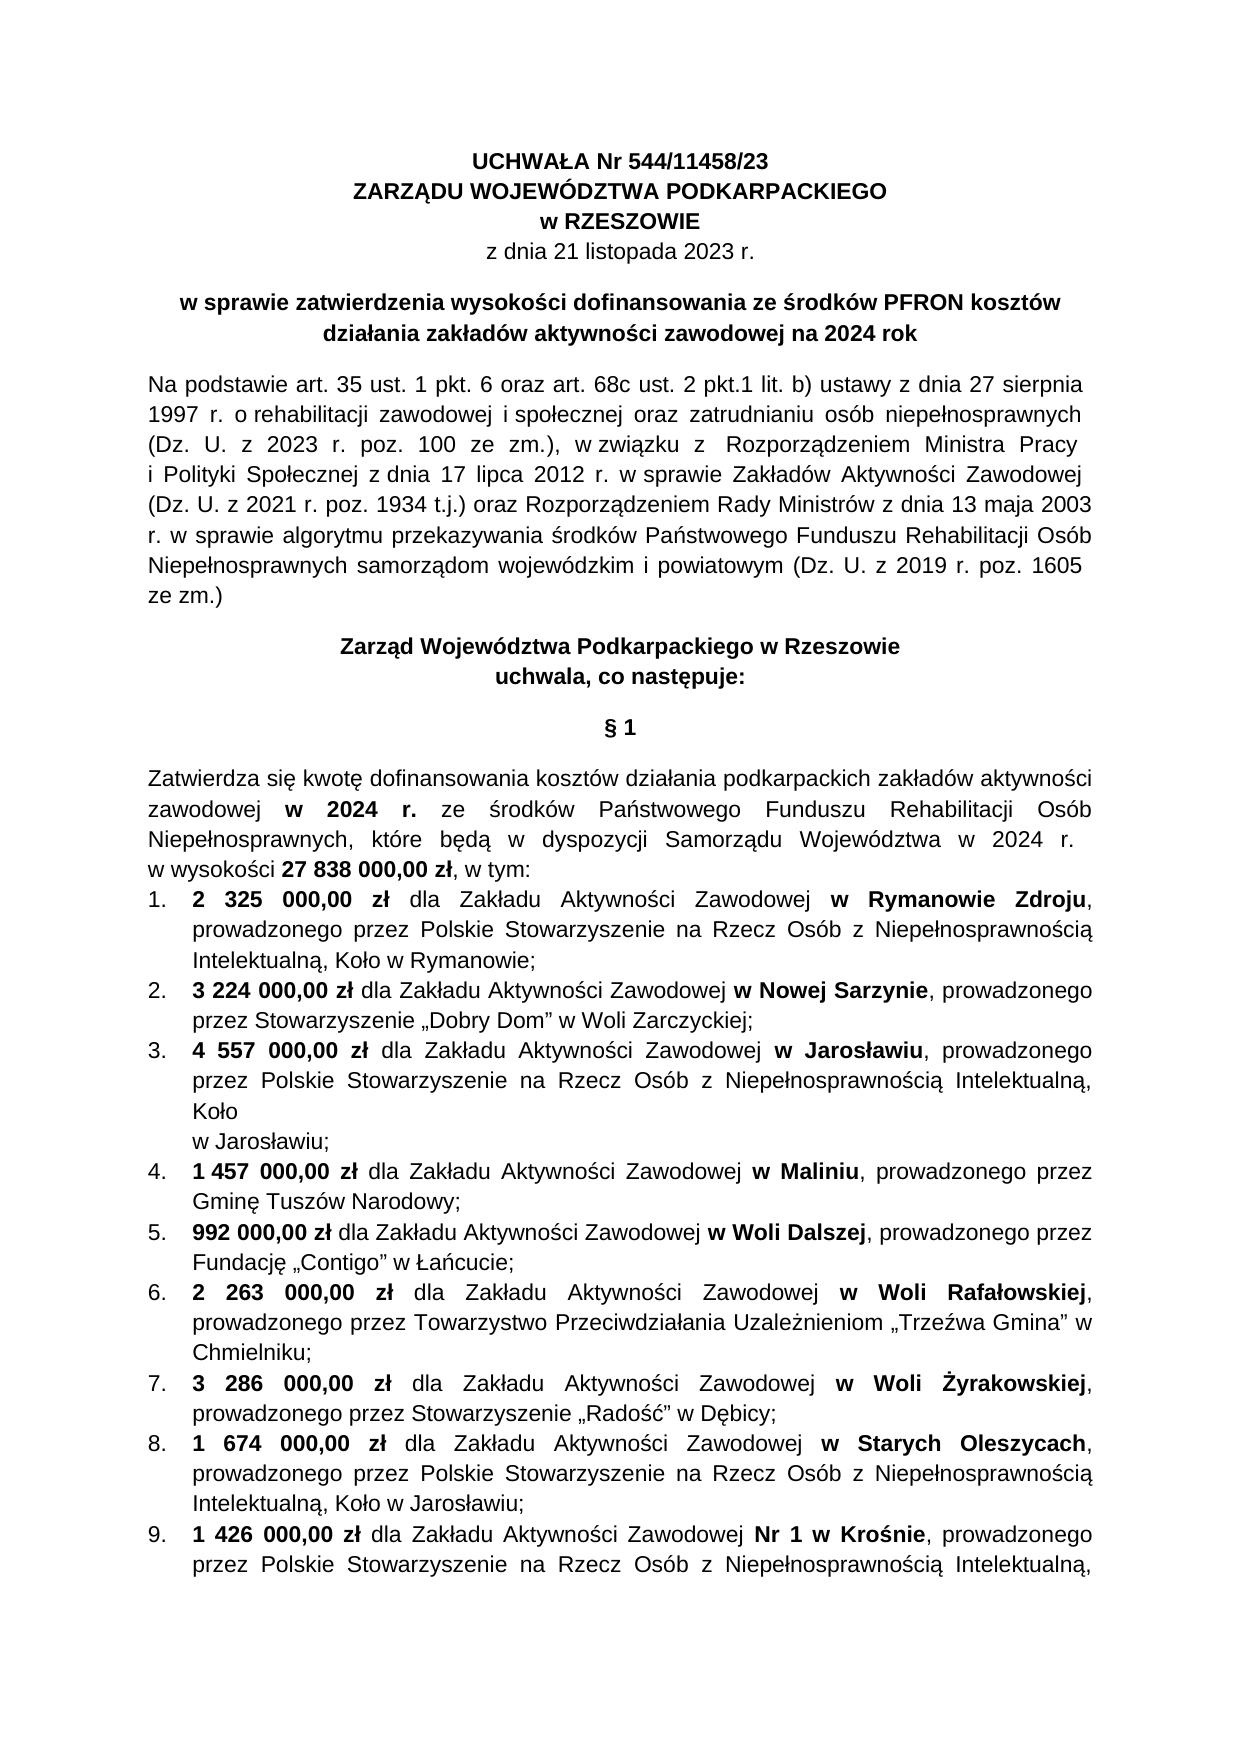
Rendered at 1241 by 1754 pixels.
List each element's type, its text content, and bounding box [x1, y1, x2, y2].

text Zatwierdza się kwotę dofinansowania kosztów działania podkarpackich zakładów aktywności zawodowej w 2024 r. ze środków Państwowego Funduszu Rehabilitacji Osób Niepełnosprawnych, które będą w dyspozycji Samorządu Województwa w 2024 r. w wysokości 27 838 000,00 zł, w tym: [148, 765, 1093, 882]
list 4 557 000,00 zł dla Zakładu Aktywności Zawodowej w Jarosławiu, prowadzonego przez Polskie Stowarzyszenie na Rzecz Osób z Niepełnosprawnością Intelektualną, Koło w Jarosławiu; [148, 1037, 1093, 1154]
list 992 000,00 zł dla Zakładu Aktywności Zawodowej w Woli Dalszej, prowadzonego przez Fundację „Contigo” w Łańcucie; [148, 1218, 1093, 1275]
text UCHWAŁA Nr 544/11458/23 ZARZĄDU WOJEWÓDZTWA PODKARPACKIEGO w RZESZOWIE z dnia 21 listopada 2023 r. [148, 148, 1093, 264]
list 3 224 000,00 zł dla Zakładu Aktywności Zawodowej w Nowej Sarzynie, prowadzonego przez Stowarzyszenie „Dobry Dom” w Woli Zarczyckiej; [148, 977, 1093, 1033]
list 3 286 000,00 zł dla Zakładu Aktywności Zawodowej w Woli Żyrakowskiej, prowadzonego przez Stowarzyszenie „Radość” w Dębicy; [148, 1369, 1093, 1426]
text uchwala, co następuje: [148, 663, 1093, 689]
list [148, 1521, 1093, 1577]
text w sprawie zatwierdzenia wysokości dofinansowania ze środków PFRON kosztów działania zakładów aktywności zawodowej na 2024 rok [148, 289, 1093, 346]
text Na podstawie art. 35 ust. 1 pkt. 6 oraz art. 68c ust. 2 pkt.1 lit. b) ustawy z dnia 27 sierpnia 1997 r. o rehabilitacji zawodowej i społecznej oraz zatrudnianiu osób niepełnosprawnych (Dz. U. z 2023 r. poz. 100 ze zm.), w związku z Rozporządzeniem Ministra Pracy i Polityki Społecznej z dnia 17 lipca 2012 r. w sprawie Zakładów Aktywności Zawodowej (Dz. U. z 2021 r. poz. 1934 t.j.) oraz Rozporządzeniem Rady Ministrów z dnia 13 maja 2003 r. w sprawie algorytmu przekazywania środków Państwowego Funduszu Rehabilitacji Osób Niepełnosprawnych samorządom wojewódzkim i powiatowym (Dz. U. z 2019 r. poz. 1605 ze zm.) [148, 371, 1093, 608]
list 1 674 000,00 zł dla Zakładu Aktywności Zawodowej w Starych Oleszycach, prowadzonego przez Polskie Stowarzyszenie na Rzecz Osób z Niepełnosprawnością Intelektualną, Koło w Jarosławiu; [148, 1430, 1093, 1517]
list 1 457 000,00 zł dla Zakładu Aktywności Zawodowej w Maliniu, prowadzonego przez Gminę Tuszów Narodowy; [148, 1158, 1093, 1214]
text Zarząd Województwa Podkarpackiego w Rzeszowie [148, 633, 1093, 659]
text § 1 [148, 714, 1093, 741]
list 2 263 000,00 zł dla Zakładu Aktywności Zawodowej w Woli Rafałowskiej, prowadzonego przez Towarzystwo Przeciwdziałania Uzależnieniom „Trzeźwa Gmina” w Chmielniku; [148, 1279, 1093, 1366]
list 2 325 000,00 zł dla Zakładu Aktywności Zawodowej w Rymanowie Zdroju, prowadzonego przez Polskie Stowarzyszenie na Rzecz Osób z Niepełnosprawnością Intelektualną, Koło w Rymanowie; [148, 886, 1093, 973]
